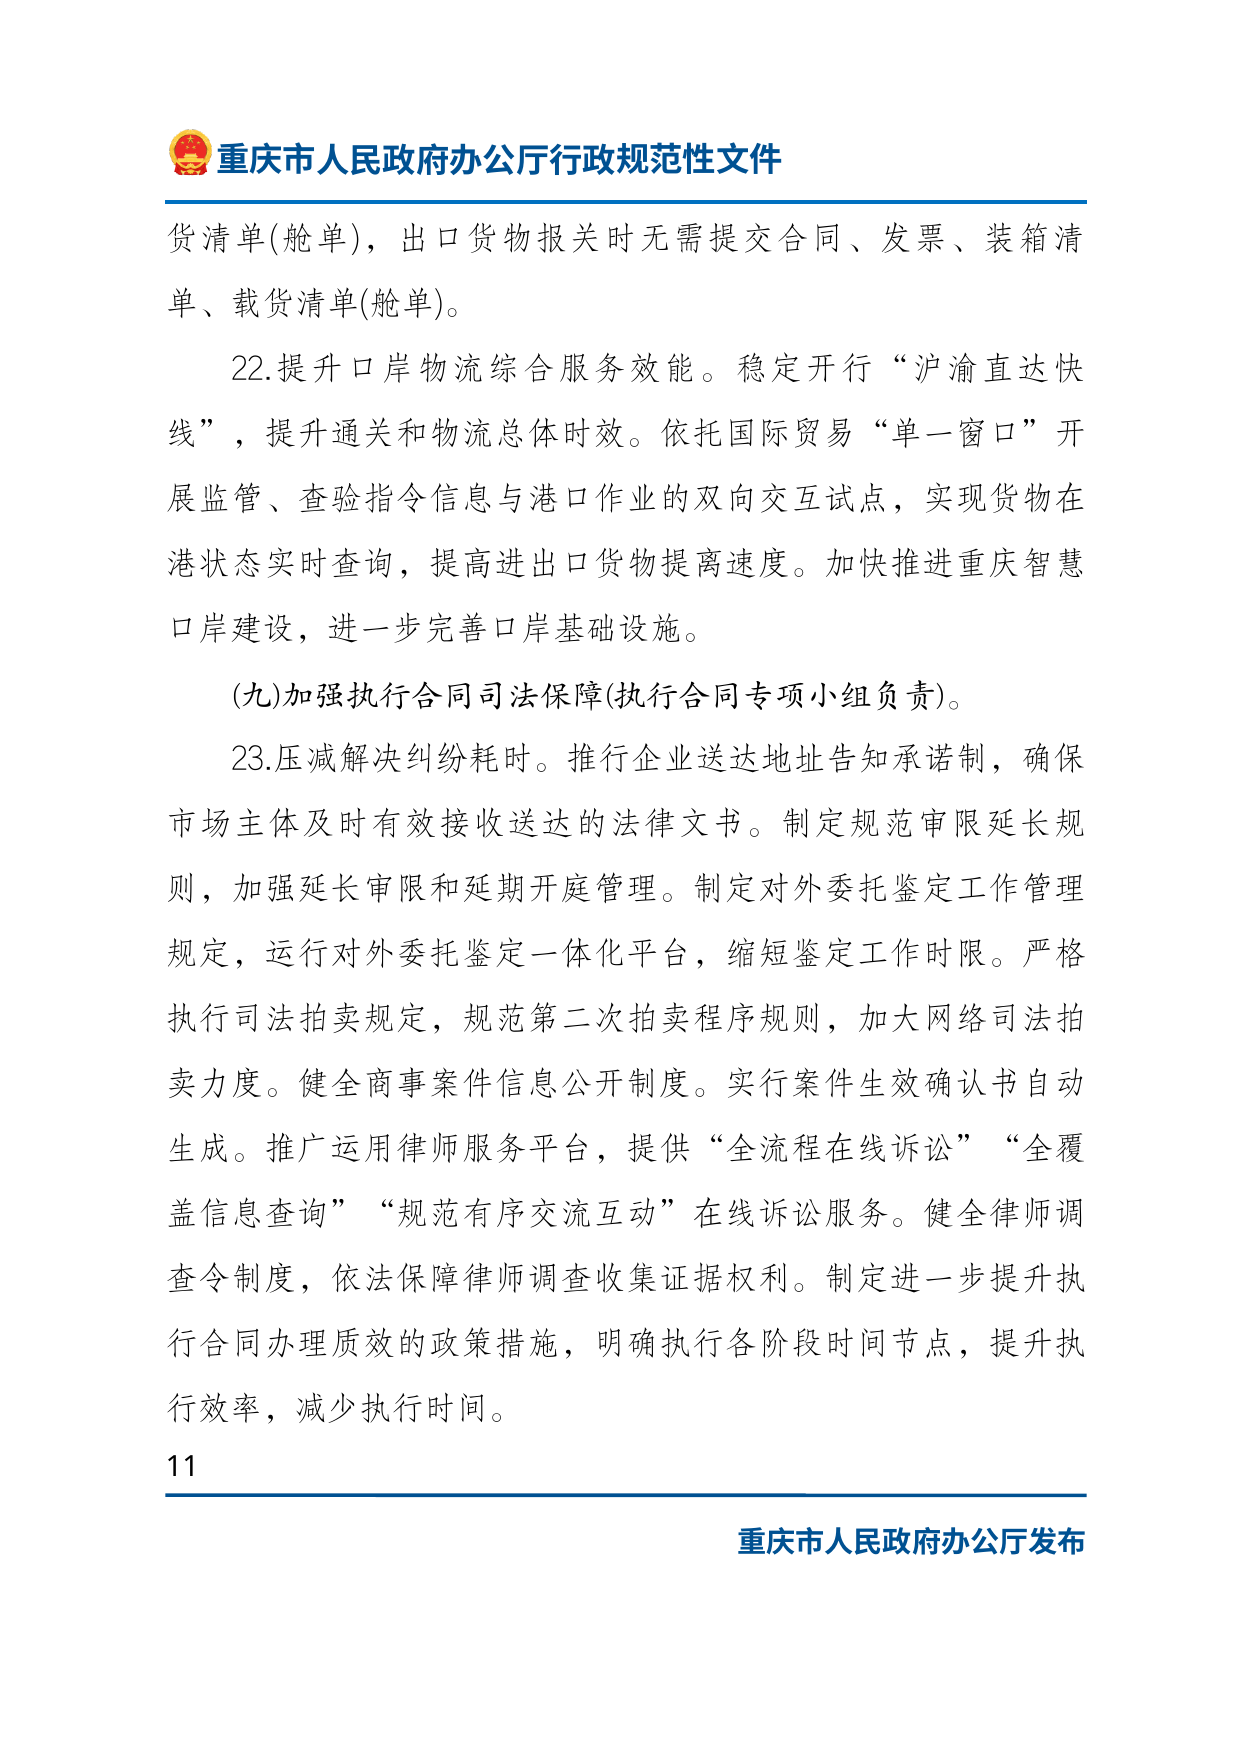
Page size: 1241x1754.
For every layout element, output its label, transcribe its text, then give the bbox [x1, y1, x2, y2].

text (九)加强执行合同司法保障(执行合同专项小组负责)。 [165, 662, 1087, 727]
text 23.压减解决纠纷耗时。推行企业送达地址告知承诺制，确保市场主体及时有效接收送达的法律文书。制定规范审限延长规则，加强延长审限和延期开庭管理。制定对外委托鉴定工作管理规定，运行对外委托鉴定一体化平台，缩短鉴定工作时限。严格执行司法拍卖规定，规范第二次拍卖程序规则，加大网络司法拍卖力度。健全商事案件信息公开制度。实行案件生效确认书自动生成。推广运用律师服务平台，提供“全流程在线诉讼”“全覆盖信息查询”“规范有序交流互动”在线诉讼服务。健全律师调查令制度，依法保障律师调查收集证据权利。制定进一步提升执行合同办理质效的政策措施，明确执行各阶段时间节点，提升执行效率，减少执行时间。 [165, 727, 1087, 1442]
text 22.提升口岸物流综合服务效能。稳定开行“沪渝直达快线”，提升通关和物流总体时效。依托国际贸易“单一窗口”开展监管、查验指令信息与港口作业的双向交互试点，实现货物在港状态实时查询，提高进出口货物提离速度。加快推进重庆智慧口岸建设，进一步完善口岸基础设施。 [165, 337, 1087, 662]
picture [165, 127, 216, 179]
